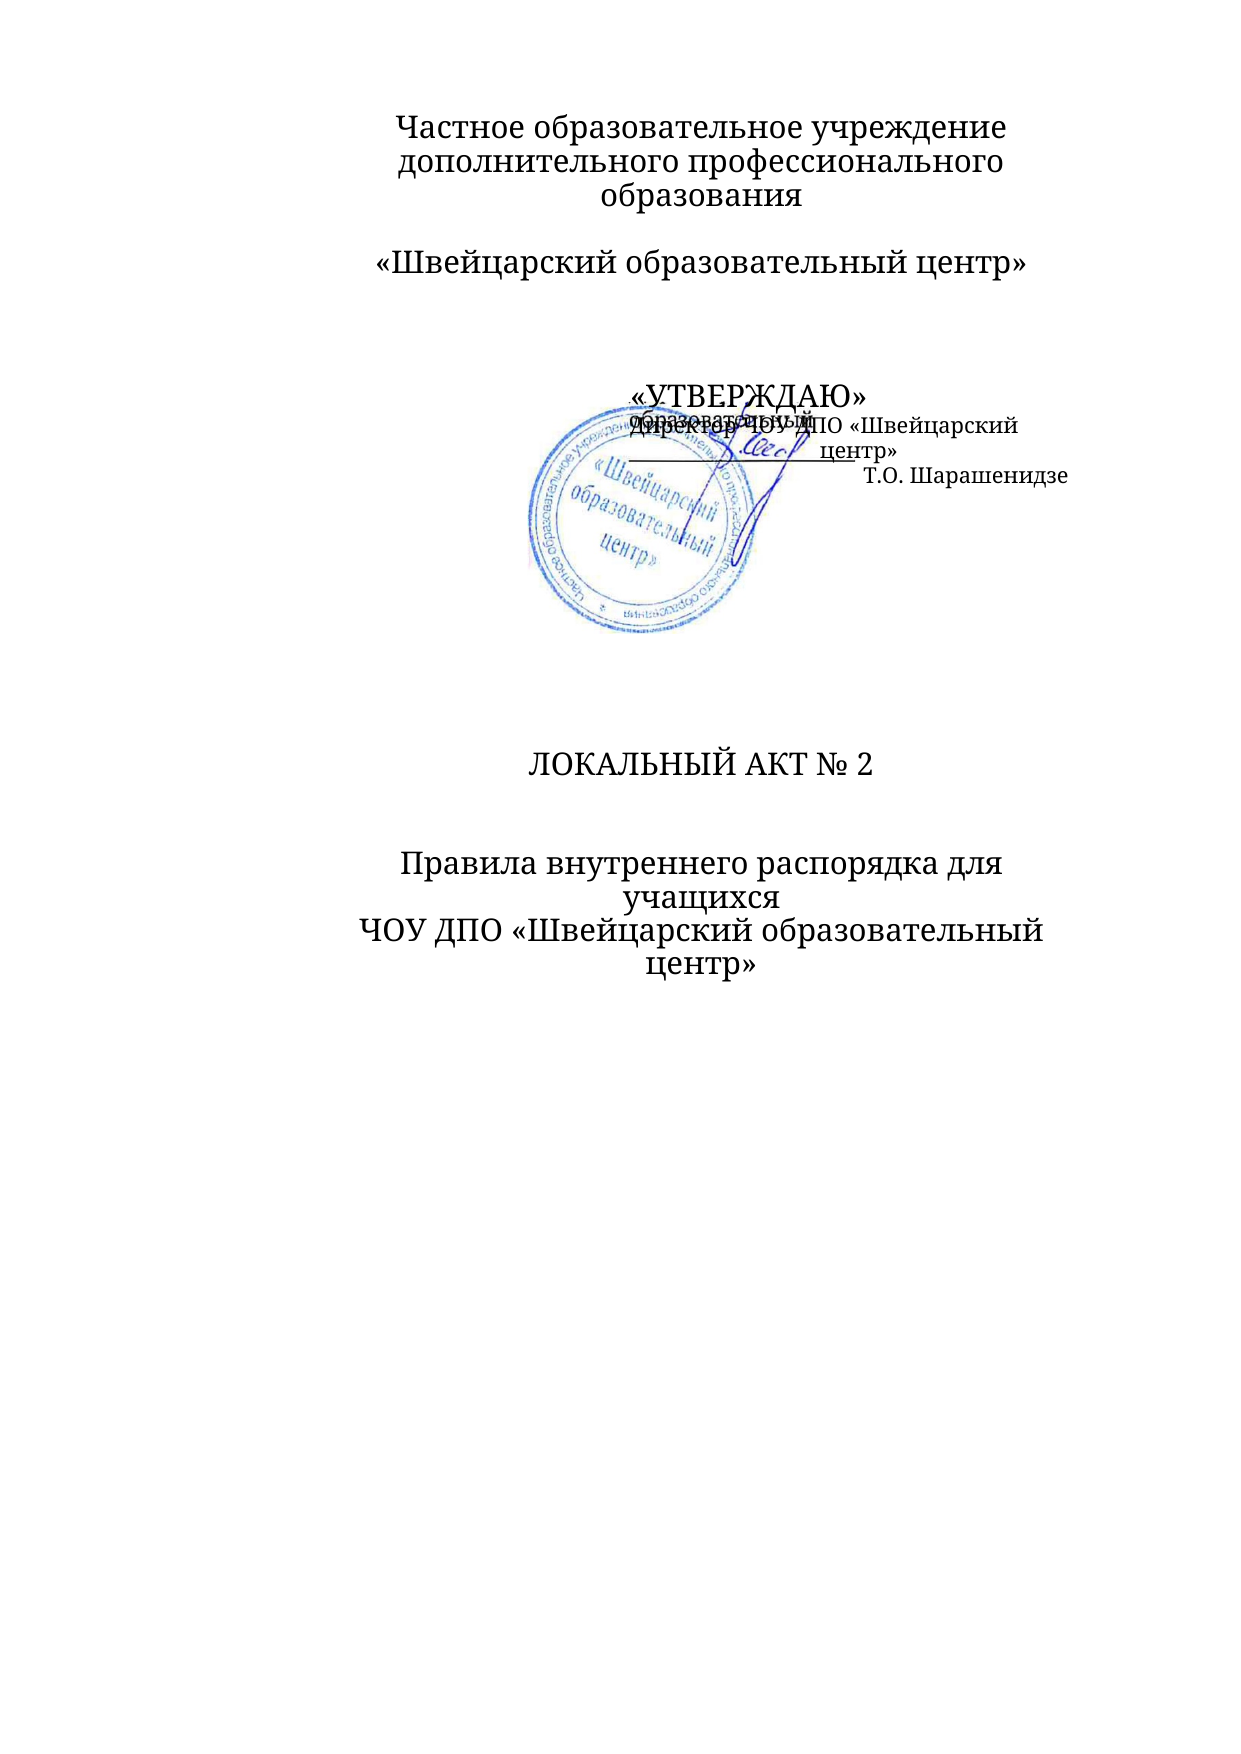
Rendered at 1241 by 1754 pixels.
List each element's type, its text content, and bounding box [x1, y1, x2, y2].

picture [527, 488, 856, 634]
text ЛОКАЛЬНЫЙ АКТ № 2 [334, 747, 1068, 782]
text Директор ЧОУ ДПО «Швейцарский [630, 414, 1068, 439]
text Частное образовательное учреждение дополнительного профессионального образования [334, 111, 1068, 213]
text центр» [819, 439, 1068, 464]
text Правила внутреннего распорядка для учащихся ЧОУ ДПО «Швейцарский образовательный центр» [334, 848, 1068, 981]
text «УТВЕРЖДАЮ» [630, 379, 1068, 414]
text Т.О. Шарашенидзе [326, 464, 1068, 488]
picture [527, 401, 819, 464]
text «Швейцарский образовательный центр» [334, 246, 1068, 281]
